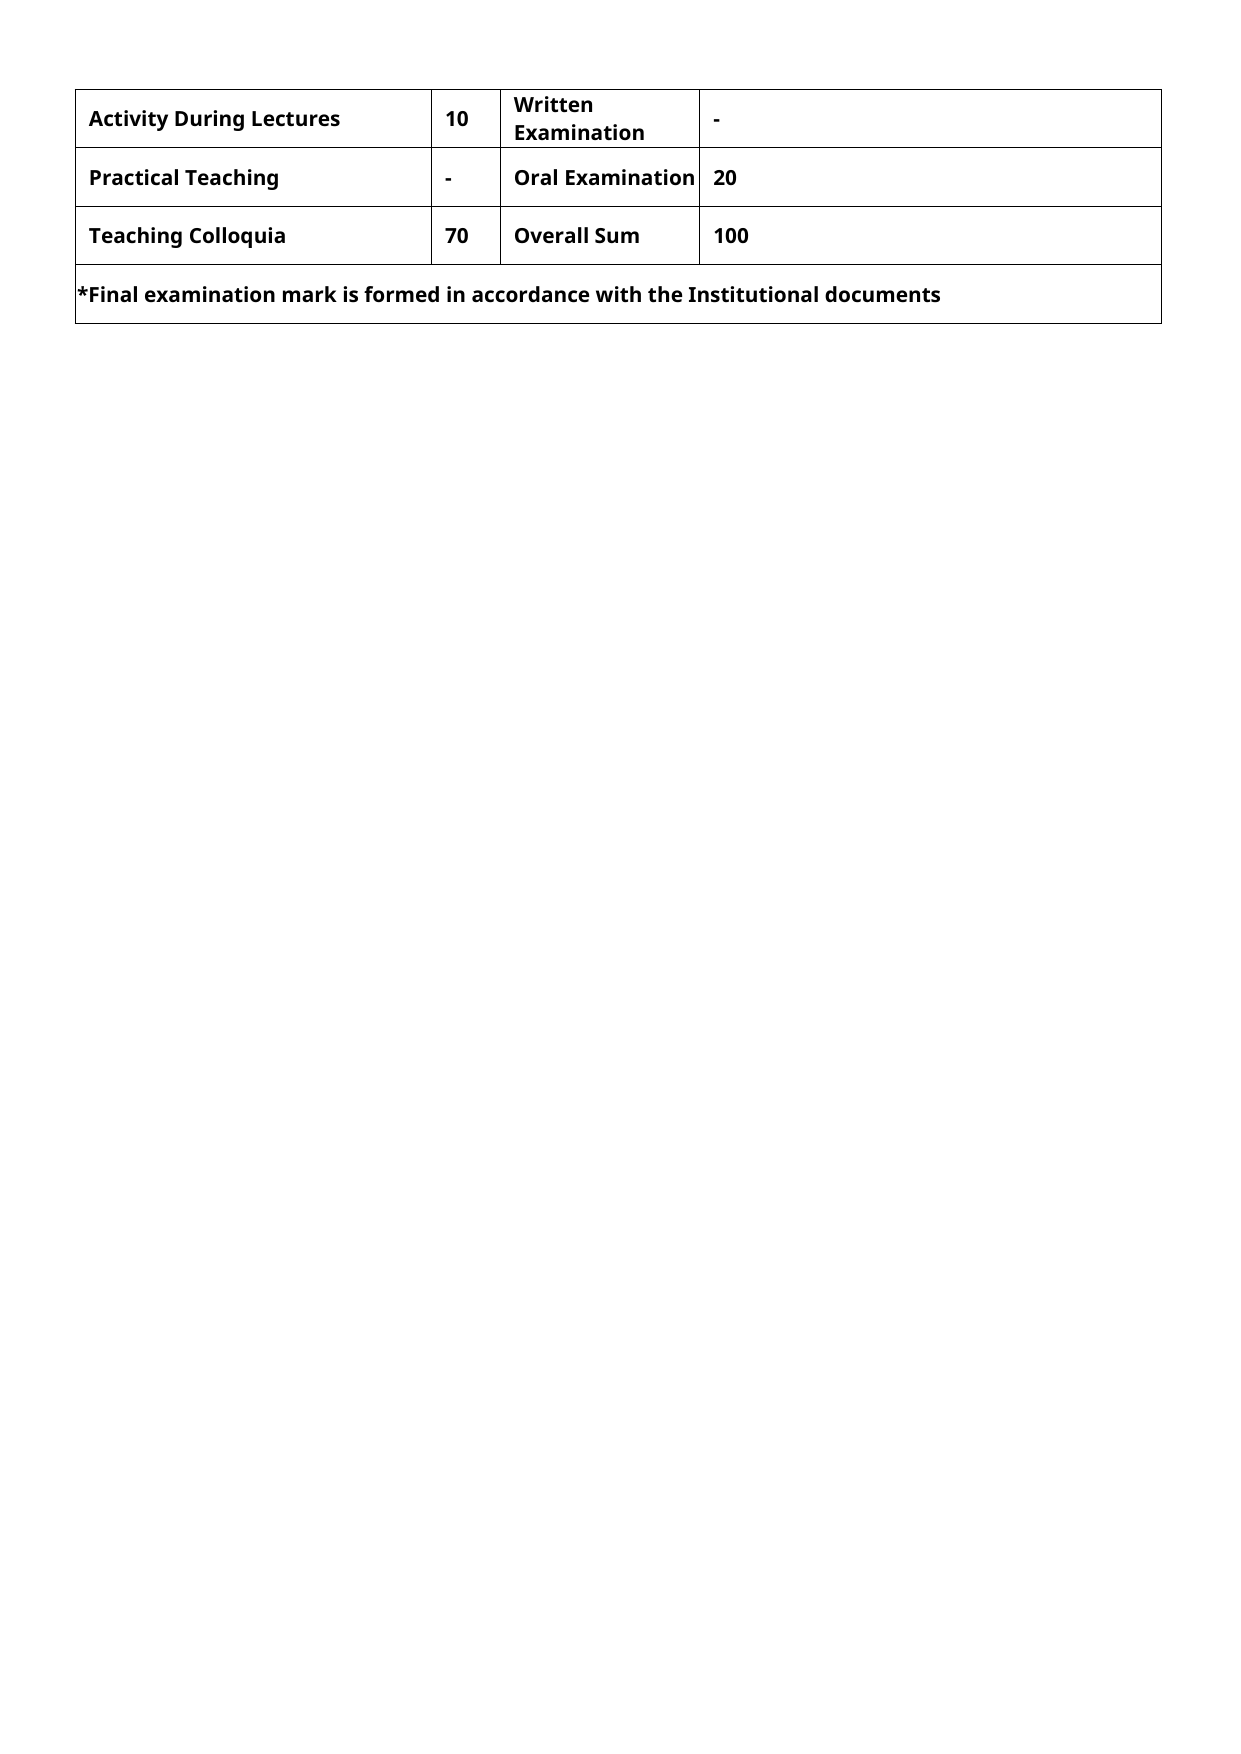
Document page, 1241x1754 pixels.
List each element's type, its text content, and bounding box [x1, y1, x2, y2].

table_cell 20 [700, 148, 1161, 206]
table_cell - [432, 148, 500, 206]
table_cell Written Examination [501, 90, 699, 147]
table_cell *Final examination mark is formed in accordance with the Institutional documents [76, 265, 1161, 323]
table_cell Activity During Lectures [76, 90, 431, 147]
table_cell - [700, 90, 1161, 147]
table_cell Practical Teaching [76, 148, 431, 206]
table_cell 70 [432, 207, 500, 264]
table_cell 10 [432, 90, 500, 147]
table_cell Oral Examination [501, 148, 699, 206]
table_cell 100 [700, 207, 1161, 264]
table_cell Overall Sum [501, 207, 699, 264]
table_cell Teaching Colloquia [76, 207, 431, 264]
